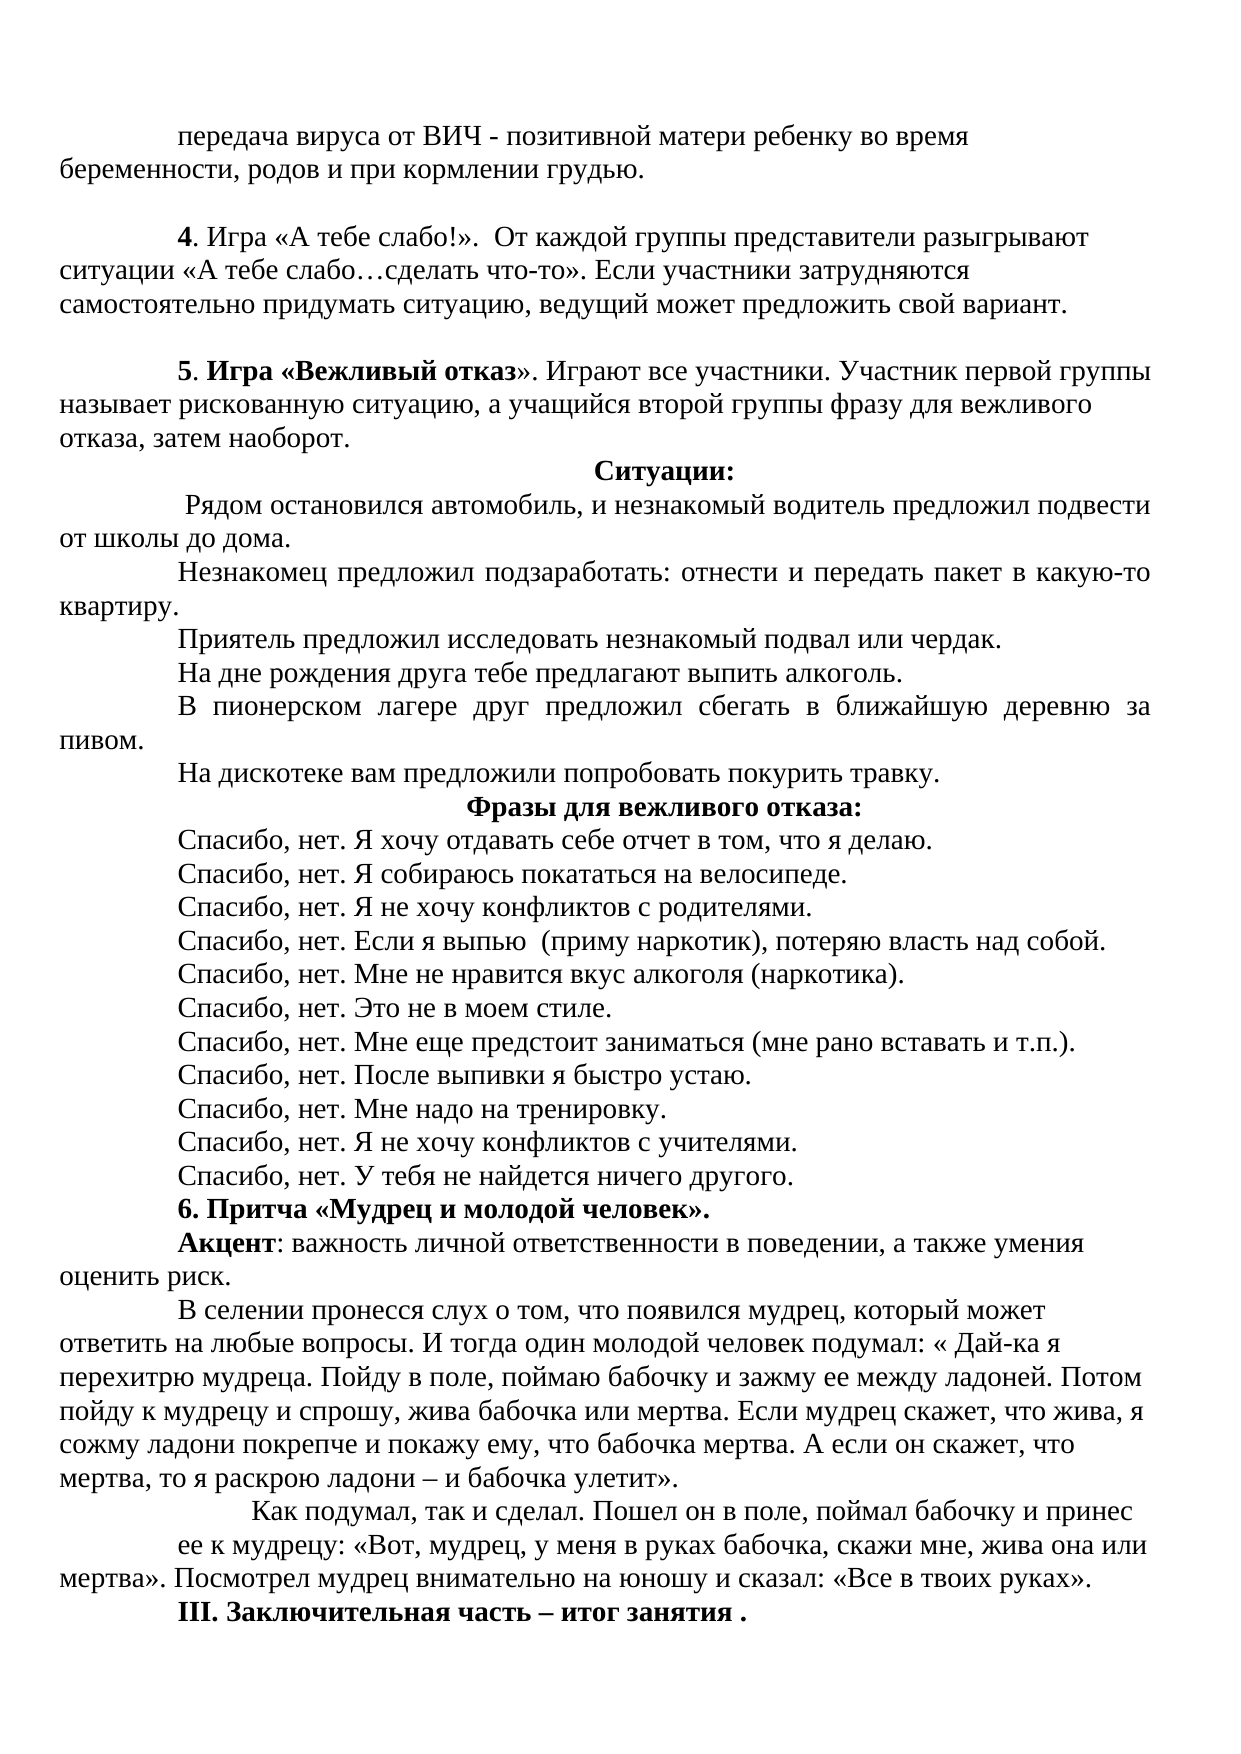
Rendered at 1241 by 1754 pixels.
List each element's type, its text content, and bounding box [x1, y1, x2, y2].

text Фразы для вежливого отказа: [59, 789, 1152, 822]
text В селении пронесся слух о том, что появился мудрец, который может ответить на любые вопросы. И тогда один молодой человек подумал: « Дай-ка я перехитрю мудреца. Пойду в поле, поймаю бабочку и зажму ее между ладоней. Потом пойду к мудрецу и спрошу, жива бабочка или мертва. Если мудрец скажет, что жива, я сожму ладони покрепче и покажу ему, что бабочка мертва. А если он скажет, что мертва, то я раскрою ладони – и бабочка улетит». [59, 1292, 1152, 1493]
text Спасибо, нет. Мне еще предстоит заниматься (мне рано вставать и т.п.). [59, 1024, 1152, 1057]
text 5. Игра «Вежливый отказ». Играют все участники. Участник первой группы называет рискованную ситуацию, а учащийся второй группы фразу для вежливого отказа, затем наоборот. [59, 353, 1152, 453]
text Спасибо, нет. Мне не нравится вкус алкоголя (наркотика). [59, 957, 1152, 990]
text Ситуации: [59, 453, 1152, 487]
text Рядом остановился автомобиль, и незнакомый водитель предложил подвести от школы до дома. [59, 487, 1152, 554]
text 6. Притча «Мудрец и молодой человек». [59, 1191, 1152, 1225]
text Как подумал, так и сделал. Пошел он в поле, поймал бабочку и принес [59, 1493, 1152, 1527]
text Спасибо, нет. У тебя не найдется ничего другого. [59, 1158, 1152, 1191]
text Спасибо, нет. Я собираюсь покататься на велосипеде. [59, 856, 1152, 889]
text Спасибо, нет. Мне надо на тренировку. [59, 1091, 1152, 1124]
text Незнакомец предложил подзаработать: отнести и передать пакет в какую-то квартиру. [59, 554, 1152, 621]
text ее к мудрецу: «Вот, мудрец, у меня в руках бабочка, скажи мне, жива она или мертва». Посмотрел мудрец внимательно на юношу и сказал: «Все в твоих руках». [59, 1527, 1152, 1594]
text 4. Игра «А тебе слабо!». От каждой группы представители разыгрывают ситуации «А тебе слабо…сделать что-то». Если участники затрудняются самостоятельно придумать ситуацию, ведущий может предложить свой вариант. [59, 219, 1152, 319]
text Приятель предложил исследовать незнакомый подвал или чердак. [59, 621, 1152, 655]
text Спасибо, нет. Я не хочу конфликтов с учителями. [59, 1124, 1152, 1158]
text На дне рождения друга тебе предлагают выпить алкоголь. [59, 655, 1152, 688]
text передача вируса от ВИЧ - позитивной матери ребенку во время беременности, родов и при кормлении грудью. [59, 118, 1152, 185]
text III. Заключительная часть – итог занятия . [59, 1594, 1152, 1627]
text На дискотеке вам предложили попробовать покурить травку. [59, 755, 1152, 789]
text Спасибо, нет. Это не в моем стиле. [59, 990, 1152, 1024]
text Спасибо, нет. Я не хочу конфликтов с родителями. [59, 889, 1152, 923]
text Спасибо, нет. После выпивки я быстро устаю. [59, 1057, 1152, 1091]
text Акцент: важность личной ответственности в поведении, а также умения оценить риск. [59, 1225, 1152, 1292]
text Спасибо, нет. Если я выпью (приму наркотик), потеряю власть над собой. [59, 923, 1152, 957]
text Спасибо, нет. Я хочу отдавать себе отчет в том, что я делаю. [59, 822, 1152, 856]
text В пионерском лагере друг предложил сбегать в ближайшую деревню за пивом. [59, 688, 1152, 755]
